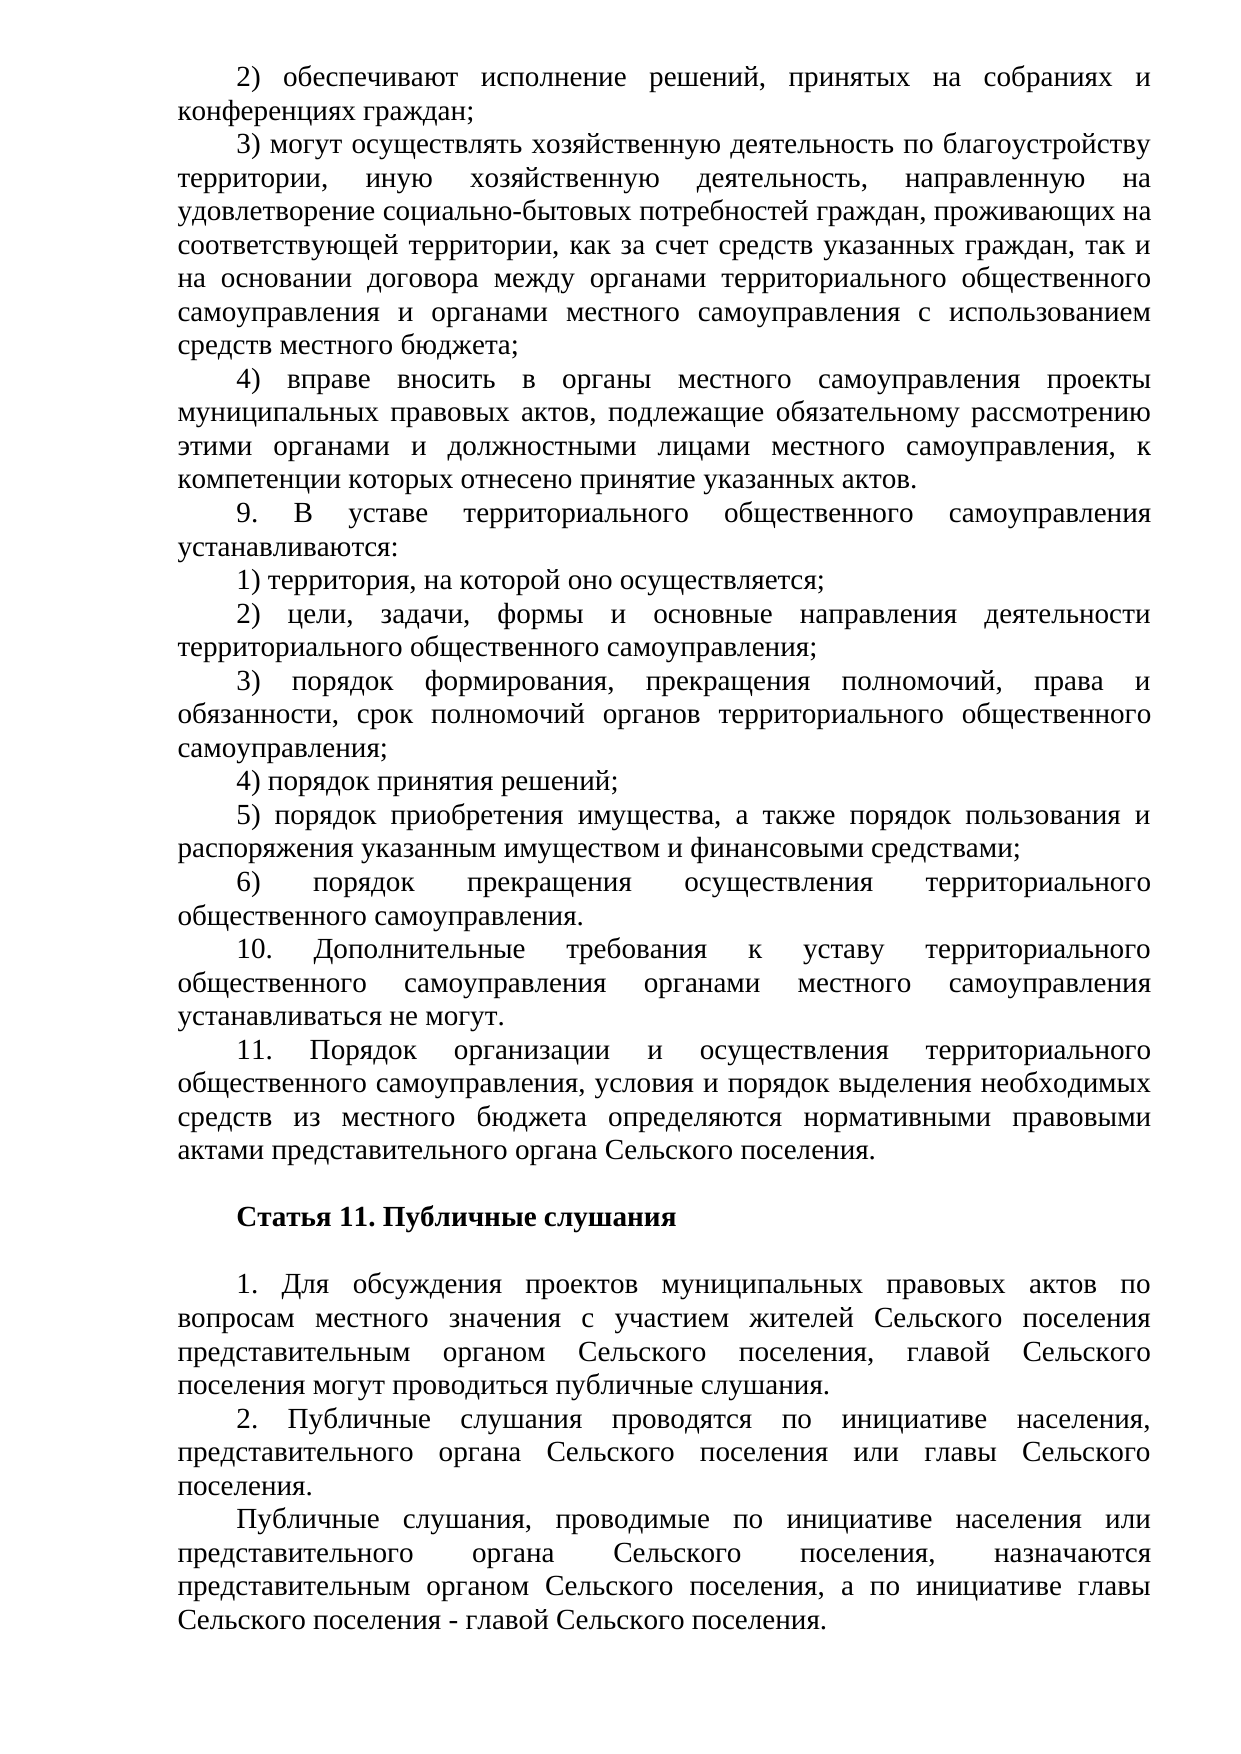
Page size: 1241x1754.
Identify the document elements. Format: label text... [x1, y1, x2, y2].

text 9. В уставе территориального общественного самоуправления устанавливаются: [177, 495, 1152, 562]
text 5) порядок приобретения имущества, а также порядок пользования и распоряжения указанным имуществом и финансовыми средствами; [177, 797, 1152, 864]
text 1. Для обсуждения проектов муниципальных правовых актов по вопросам местного значения с участием жителей Сельского поселения представительным органом Сельского поселения, главой Сельского поселения могут проводиться публичные слушания. [177, 1267, 1152, 1401]
text 2) цели, задачи, формы и основные направления деятельности территориального общественного самоуправления; [177, 596, 1152, 663]
text 1) территория, на которой оно осуществляется; [177, 562, 1152, 596]
text 6) порядок прекращения осуществления территориального общественного самоуправления. [177, 864, 1152, 931]
text 4) порядок принятия решений; [177, 763, 1152, 797]
text 3) порядок формирования, прекращения полномочий, права и обязанности, срок полномочий органов территориального общественного самоуправления; [177, 663, 1152, 763]
text Статья 11. Публичные слушания [177, 1199, 1152, 1233]
text 2. Публичные слушания проводятся по инициативе населения, представительного органа Сельского поселения или главы Сельского поселения. [177, 1401, 1152, 1501]
text 2) обеспечивают исполнение решений, принятых на собраниях и конференциях граждан; [177, 59, 1152, 126]
text 3) могут осуществлять хозяйственную деятельность по благоустройству территории, иную хозяйственную деятельность, направленную на удовлетворение социально-бытовых потребностей граждан, проживающих на соответствующей территории, как за счет средств указанных граждан, так и на основании договора между органами территориального общественного самоуправления и органами местного самоуправления с использованием средств местного бюджета; [177, 126, 1152, 361]
text 11. Порядок организации и осуществления территориального общественного самоуправления, условия и порядок выделения необходимых средств из местного бюджета определяются нормативными правовыми актами представительного органа Сельского поселения. [177, 1032, 1152, 1166]
text Публичные слушания, проводимые по инициативе населения или представительного органа Сельского поселения, назначаются представительным органом Сельского поселения, а по инициативе главы Сельского поселения - главой Сельского поселения. [177, 1501, 1152, 1636]
text 4) вправе вносить в органы местного самоуправления проекты муниципальных правовых актов, подлежащие обязательному рассмотрению этими органами и должностными лицами местного самоуправления, к компетенции которых отнесено принятие указанных актов. [177, 361, 1152, 495]
text 10. Дополнительные требования к уставу территориального общественного самоуправления органами местного самоуправления устанавливаться не могут. [177, 931, 1152, 1032]
